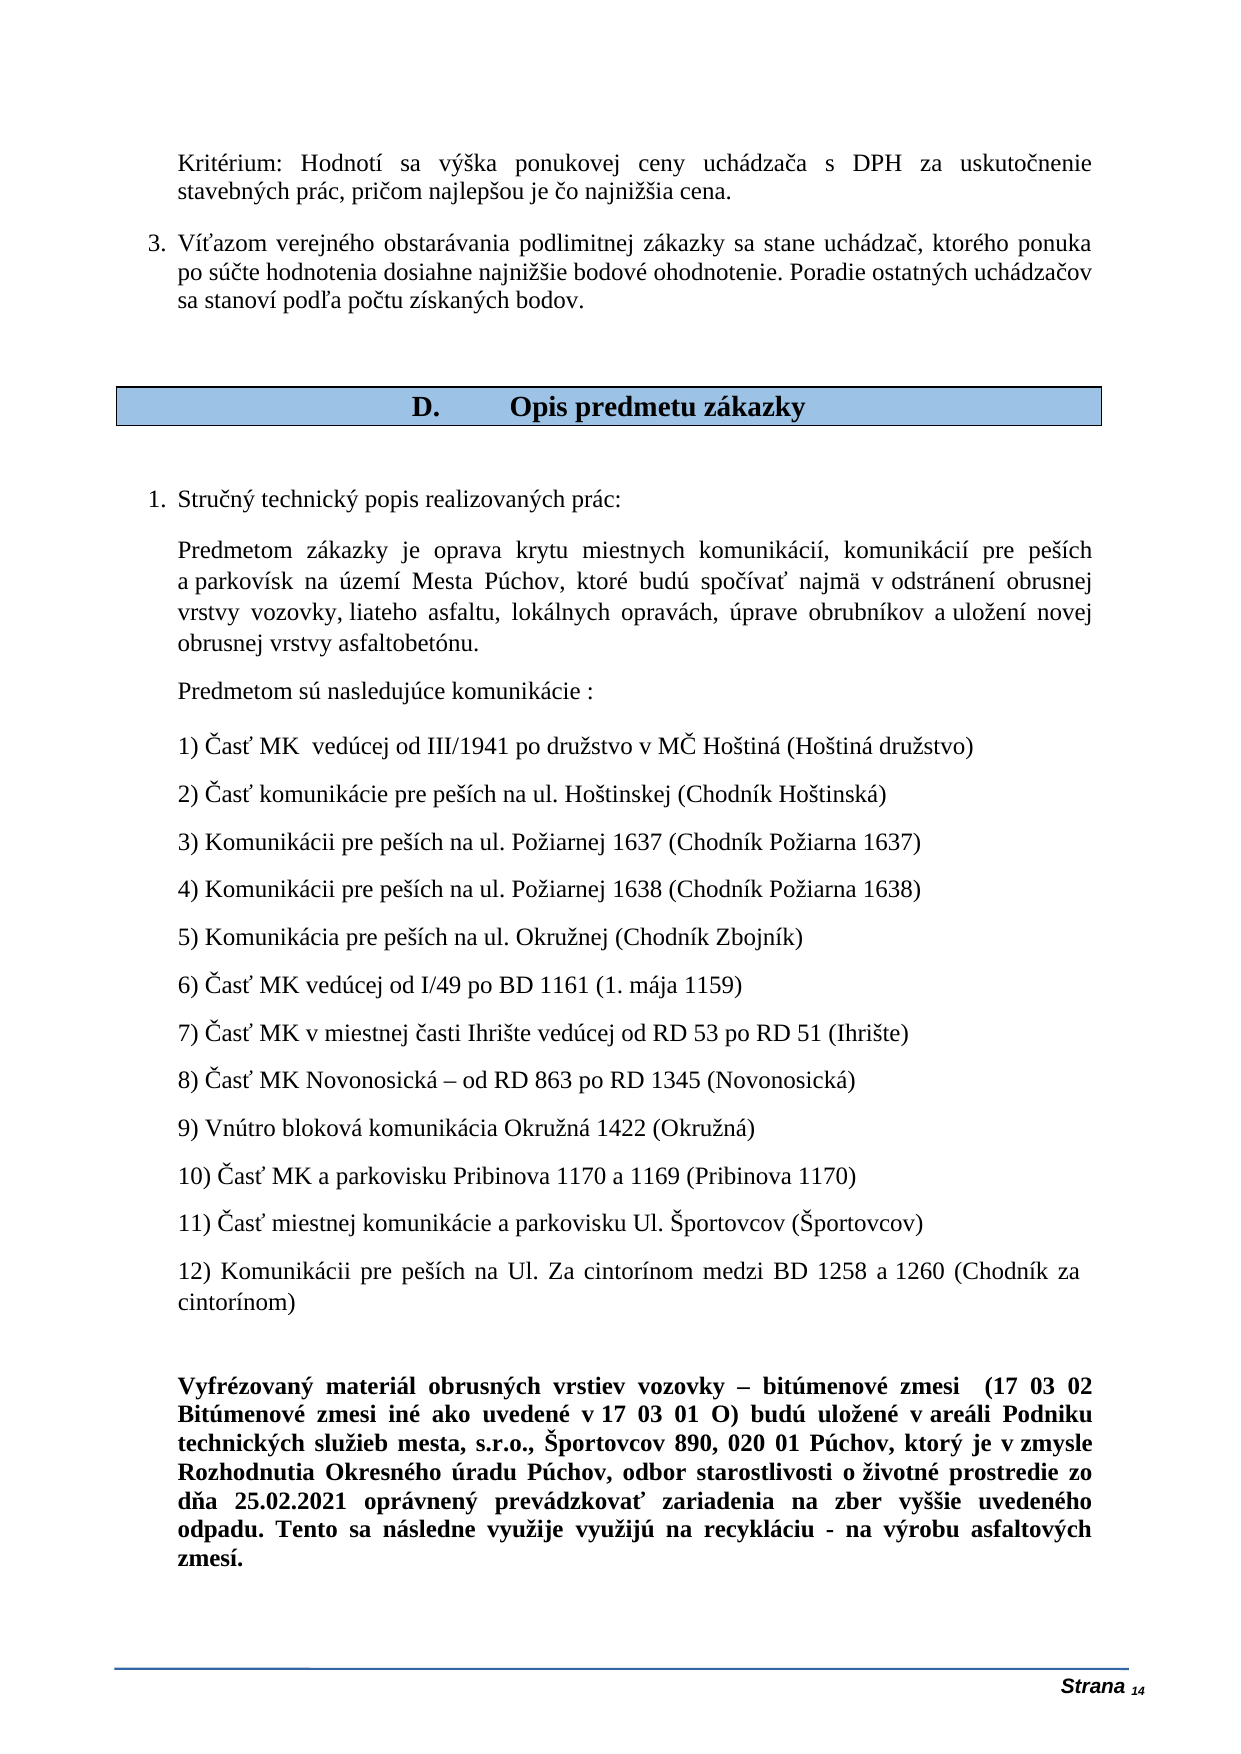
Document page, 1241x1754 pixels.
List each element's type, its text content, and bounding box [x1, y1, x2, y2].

text Vyfrézovaný materiál obrusných vrstiev vozovky – bitúmenové zmesi (17 03 02 Bitúmenové zmesi iné ako uvedené v 17 03 01 O) budú uložené v areáli Podniku technických služieb mesta, s.r.o., Športovcov 890, 020 01 Púchov, ktorý je v zmysle Rozhodnutia Okresného úradu Púchov, odbor starostlivosti o životné prostredie zo dňa 25.02.2021 oprávnený prevádzkovať zariadenia na zber vyššie uvedeného odpadu. Tento sa následne využije využijú na recykláciu - na výrobu asfaltových zmesí. [177, 736, 1093, 1572]
text 9) Vnútro bloková komunikácia Okružná 1422 (Okružná) [178, 1113, 1080, 1142]
text 7) Časť MK v miestnej časti Ihrište vedúcej od RD 53 po RD 51 (Ihrište) [178, 1018, 1080, 1046]
text 2) Časť komunikácie pre peších na ul. Hoštinskej (Chodník Hoštinská) [178, 779, 1080, 808]
text Predmetom sú nasledujúce komunikácie : [177, 676, 1093, 705]
text 1) Časť MK vedúcej od III/1941 po družstvo v MČ Hoštiná (Hoštiná družstvo) [178, 731, 1080, 760]
text 5) Komunikácia pre peších na ul. Okružnej (Chodník Zbojník) [178, 922, 1080, 951]
text 11) Časť miestnej komunikácie a parkovisku Ul. Športovcov (Športovcov) [178, 1208, 1080, 1237]
text 10) Časť MK a parkovisku Pribinova 1170 a 1169 (Pribinova 1170) [178, 1161, 1080, 1189]
list Víťazom verejného obstarávania podlimitnej zákazky sa stane uchádzač, ktorého ponuka po súčte hodnotenia dosiahne najnižšie bodové ohodnotenie. Poradie ostatných uchádzačov sa stanoví podľa počtu získaných bodov. [148, 228, 1093, 314]
text 12) Komunikácii pre peších na Ul. Za cintorínom medzi BD 1258 a 1260 (Chodník za cintorínom) [178, 1256, 1080, 1316]
list Stručný technický popis realizovaných prác: [148, 484, 1093, 512]
text 3) Komunikácii pre peších na ul. Požiarnej 1637 (Chodník Požiarna 1637) [178, 827, 1080, 856]
list Opis predmetu zákazky [117, 388, 1101, 425]
text 4) Komunikácii pre peších na ul. Požiarnej 1638 (Chodník Požiarna 1638) [178, 874, 1080, 903]
text 8) Časť MK Novonosická – od RD 863 po RD 1345 (Novonosická) [178, 1065, 1080, 1094]
text Kritérium: Hodnotí sa výška ponukovej ceny uchádzača s DPH za uskutočnenie stavebných prác, pričom najlepšou je čo najnižšia cena. [177, 148, 1093, 205]
text Predmetom zákazky je oprava krytu miestnych komunikácií, komunikácií pre peších a parkovísk na území Mesta Púchov, ktoré budú spočívať najmä v odstránení obrusnej vrstvy vozovky, liateho asfaltu, lokálnych opravách, úprave obrubníkov a uložení novej obrusnej vrstvy asfaltobetónu. [177, 535, 1093, 657]
text 6) Časť MK vedúcej od I/49 po BD 1161 (1. mája 1159) [178, 970, 1080, 999]
